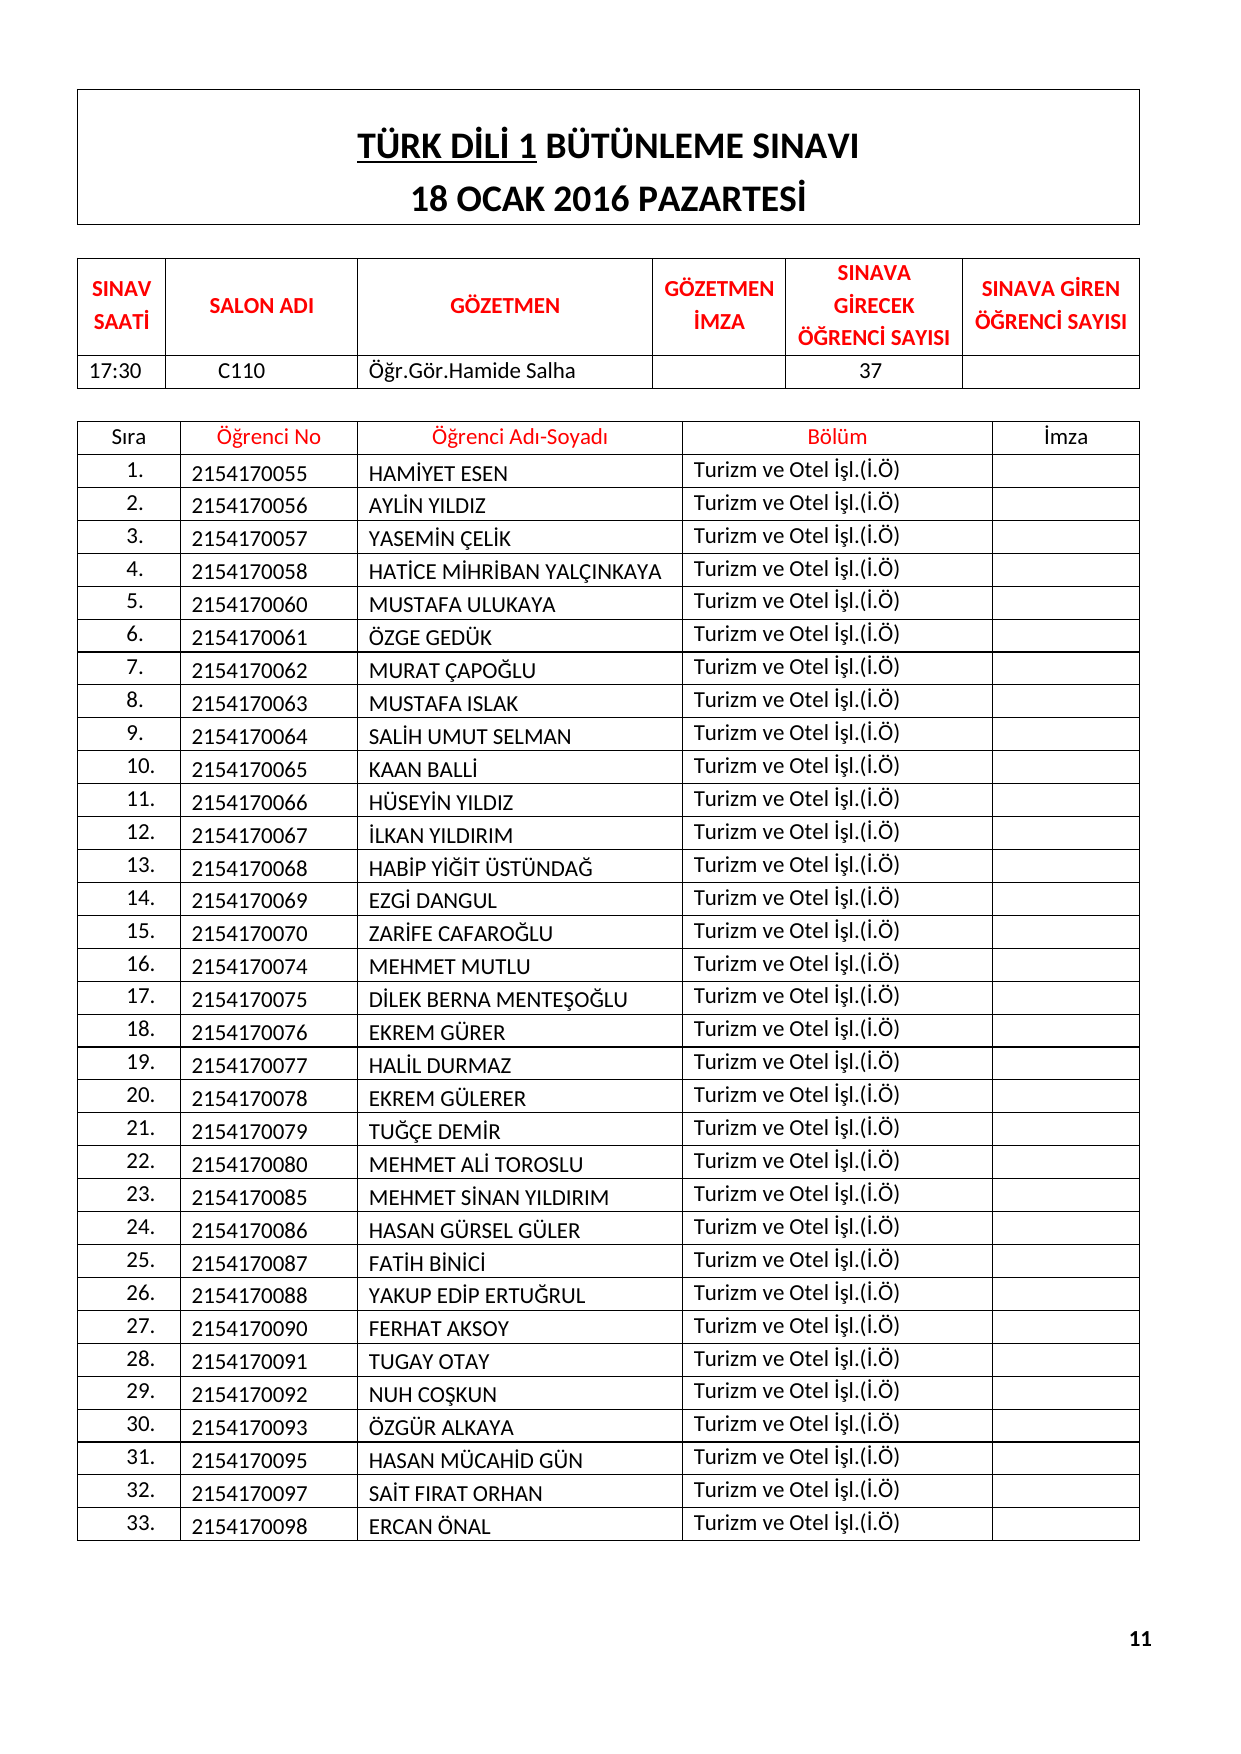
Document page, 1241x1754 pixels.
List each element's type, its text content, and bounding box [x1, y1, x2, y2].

table_cell [78, 883, 180, 915]
table_cell [993, 850, 1139, 882]
table_cell [993, 1311, 1139, 1343]
table_cell [78, 620, 180, 651]
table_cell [683, 1508, 992, 1540]
table_cell 2154170076 [181, 1015, 357, 1046]
table_cell 2154170097 [181, 1475, 357, 1507]
table_cell Turizm ve Otel İşl.(İ.Ö) [683, 850, 992, 882]
table_cell [993, 982, 1139, 1013]
table_header SINAVA GİREN ÖĞRENCİ SAYISI [963, 259, 1139, 355]
table_cell 2154170067 [181, 817, 357, 849]
table_cell [993, 1080, 1139, 1112]
table_cell 2154170058 [181, 554, 357, 586]
table_cell [993, 587, 1139, 618]
table_header Öğrenci Adı-Soyadı [358, 422, 682, 454]
table_cell MEHMET MUTLU [358, 949, 682, 981]
table_cell FERHAT AKSOY [358, 1311, 682, 1343]
table_header GÖZETMEN [358, 259, 652, 355]
table_cell [78, 949, 180, 981]
table_cell [78, 850, 180, 882]
table_cell 2154170088 [181, 1278, 357, 1310]
table_cell Turizm ve Otel İşl.(İ.Ö) [683, 1146, 992, 1178]
table_cell 2154170064 [181, 718, 357, 750]
table_cell [993, 1344, 1139, 1376]
table_cell [993, 1475, 1139, 1507]
table_cell Turizm ve Otel İşl.(İ.Ö) [683, 784, 992, 816]
table_cell [993, 1245, 1139, 1277]
table_cell MURAT ÇAPOĞLU [358, 653, 682, 684]
table_cell [993, 883, 1139, 915]
table_cell [993, 817, 1139, 849]
table_cell Turizm ve Otel İşl.(İ.Ö) [683, 817, 992, 849]
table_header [78, 90, 1139, 224]
table_cell MUSTAFA ISLAK [358, 685, 682, 717]
table_cell 2154170055 [181, 455, 357, 487]
table_cell [993, 1015, 1139, 1046]
table_cell [993, 949, 1139, 981]
table_cell Turizm ve Otel İşl.(İ.Ö) [683, 554, 992, 586]
table_cell 2154170098 [181, 1508, 357, 1540]
table_cell 2154170080 [181, 1146, 357, 1178]
table_cell 2154170057 [181, 521, 357, 553]
table_cell ÖZGE GEDÜK [358, 620, 682, 651]
table_cell [993, 554, 1139, 586]
table_cell 2154170063 [181, 685, 357, 717]
table_header GÖZETMEN İMZA [653, 259, 785, 355]
table_cell HASAN GÜRSEL GÜLER [358, 1212, 682, 1244]
table_cell 2154170086 [181, 1212, 357, 1244]
table_cell [993, 1443, 1139, 1474]
table_cell Turizm ve Otel İşl.(İ.Ö) [683, 883, 992, 915]
table_cell 2154170070 [181, 916, 357, 948]
table_cell [78, 718, 180, 750]
table_cell 2154170091 [181, 1344, 357, 1376]
table_cell [78, 488, 180, 520]
table_cell Turizm ve Otel İşl.(İ.Ö) [683, 916, 992, 948]
table_cell HALİL DURMAZ [358, 1048, 682, 1079]
table_cell 2154170056 [181, 488, 357, 520]
table_cell Turizm ve Otel İşl.(İ.Ö) [683, 949, 992, 981]
table_cell Turizm ve Otel İşl.(İ.Ö) [683, 1278, 992, 1310]
table_cell 37 [786, 356, 962, 388]
table_cell [78, 1245, 180, 1277]
table_header Bölüm [683, 422, 992, 454]
table_cell [78, 1212, 180, 1244]
table_cell [993, 620, 1139, 651]
table_header SINAV SAATİ [78, 259, 165, 355]
table_cell [78, 1443, 180, 1474]
table_cell Turizm ve Otel İşl.(İ.Ö) [683, 718, 992, 750]
table_cell [993, 784, 1139, 816]
table_cell Turizm ve Otel İşl.(İ.Ö) [683, 521, 992, 553]
table_cell Turizm ve Otel İşl.(İ.Ö) [683, 1212, 992, 1244]
table_cell Turizm ve Otel İşl.(İ.Ö) [683, 488, 992, 520]
table_cell TUGAY OTAY [358, 1344, 682, 1376]
table_cell [993, 1179, 1139, 1211]
table_cell Turizm ve Otel İşl.(İ.Ö) [683, 1015, 992, 1046]
table_cell MUSTAFA ULUKAYA [358, 587, 682, 618]
table_cell 2154170068 [181, 850, 357, 882]
table_cell 2154170069 [181, 883, 357, 915]
table_cell 2154170095 [181, 1443, 357, 1474]
table_cell 2154170075 [181, 982, 357, 1013]
table_cell ZARİFE CAFAROĞLU [358, 916, 682, 948]
table_cell NUH COŞKUN [358, 1377, 682, 1408]
table_cell [78, 1146, 180, 1178]
table_cell YAKUP EDİP ERTUĞRUL [358, 1278, 682, 1310]
table_cell Turizm ve Otel İşl.(İ.Ö) [683, 620, 992, 651]
table_cell [78, 1278, 180, 1310]
table_cell DİLEK BERNA MENTEŞOĞLU [358, 982, 682, 1013]
table_cell [993, 1278, 1139, 1310]
table_cell [78, 1508, 180, 1540]
table_header Öğrenci No [181, 422, 357, 454]
table_cell HABİP YİĞİT ÜSTÜNDAĞ [358, 850, 682, 882]
table_cell ERCAN ÖNAL [358, 1508, 682, 1540]
table_cell [993, 718, 1139, 750]
table_cell Turizm ve Otel İşl.(İ.Ö) [683, 1179, 992, 1211]
table_cell 2154170087 [181, 1245, 357, 1277]
table_cell TUĞÇE DEMİR [358, 1113, 682, 1145]
table_cell [993, 1113, 1139, 1145]
table_cell Turizm ve Otel İşl.(İ.Ö) [683, 1113, 992, 1145]
table_cell Turizm ve Otel İşl.(İ.Ö) [683, 1377, 992, 1408]
table_cell KAAN BALLİ [358, 751, 682, 783]
table_cell [993, 521, 1139, 553]
table_cell [993, 1508, 1139, 1540]
table_header Sıra [78, 422, 180, 454]
table_cell [78, 982, 180, 1013]
table_cell 2154170062 [181, 653, 357, 684]
table_cell 2154170077 [181, 1048, 357, 1079]
table_cell [78, 1015, 180, 1046]
table_cell [78, 1377, 180, 1408]
table_cell Turizm ve Otel İşl.(İ.Ö) [683, 455, 992, 487]
table_cell [78, 1080, 180, 1112]
table_cell [993, 1377, 1139, 1408]
table_cell İLKAN YILDIRIM [358, 817, 682, 849]
table_header SALON ADI [166, 259, 357, 355]
table_cell Turizm ve Otel İşl.(İ.Ö) [683, 1245, 992, 1277]
table_cell [78, 653, 180, 684]
table_cell [78, 587, 180, 618]
table_cell [78, 916, 180, 948]
table_cell MEHMET SİNAN YILDIRIM [358, 1179, 682, 1211]
table_cell Turizm ve Otel İşl.(İ.Ö) [683, 1311, 992, 1343]
table_cell Turizm ve Otel İşl.(İ.Ö) [683, 685, 992, 717]
table_cell Turizm ve Otel İşl.(İ.Ö) [683, 1475, 992, 1507]
table_cell [78, 784, 180, 816]
table_cell 2154170066 [181, 784, 357, 816]
table_cell 2154170090 [181, 1311, 357, 1343]
table_cell [78, 1410, 180, 1441]
table_cell Turizm ve Otel İşl.(İ.Ö) [683, 982, 992, 1013]
table_cell ÖZGÜR ALKAYA [358, 1410, 682, 1441]
table_cell 2154170060 [181, 587, 357, 618]
table_cell FATİH BİNİCİ [358, 1245, 682, 1277]
table_cell 2154170093 [181, 1410, 357, 1441]
table_cell [78, 521, 180, 553]
table_cell 2154170085 [181, 1179, 357, 1211]
table_cell 2154170078 [181, 1080, 357, 1112]
table_cell [78, 1344, 180, 1376]
table_cell [78, 455, 180, 487]
table_cell C110 [166, 356, 357, 388]
table_cell [963, 356, 1139, 388]
table_cell [653, 356, 785, 388]
table_header SINAVA GİRECEK ÖĞRENCİ SAYISI [786, 259, 962, 355]
table_cell [993, 488, 1139, 520]
table_cell Turizm ve Otel İşl.(İ.Ö) [683, 653, 992, 684]
table_cell HATİCE MİHRİBAN YALÇINKAYA [358, 554, 682, 586]
table_cell EZGİ DANGUL [358, 883, 682, 915]
table_cell 2154170092 [181, 1377, 357, 1408]
table_cell MEHMET ALİ TOROSLU [358, 1146, 682, 1178]
table_cell EKREM GÜRER [358, 1015, 682, 1046]
table_cell [78, 817, 180, 849]
table_cell [993, 685, 1139, 717]
table_cell SAİT FIRAT ORHAN [358, 1475, 682, 1507]
table_cell [993, 1410, 1139, 1441]
table_cell 2154170061 [181, 620, 357, 651]
table_cell [78, 1179, 180, 1211]
table_cell [993, 916, 1139, 948]
table_cell Öğr.Gör.Hamide Salha [358, 356, 652, 388]
table_cell 2154170074 [181, 949, 357, 981]
table_cell Turizm ve Otel İşl.(İ.Ö) [683, 751, 992, 783]
table_cell [78, 1475, 180, 1507]
table_cell 2154170065 [181, 751, 357, 783]
table_cell Turizm ve Otel İşl.(İ.Ö) [683, 587, 992, 618]
table_cell EKREM GÜLERER [358, 1080, 682, 1112]
table_cell Turizm ve Otel İşl.(İ.Ö) [683, 1048, 992, 1079]
table_cell [78, 1048, 180, 1079]
table_cell [993, 455, 1139, 487]
table_cell 2154170079 [181, 1113, 357, 1145]
table_cell [993, 751, 1139, 783]
table_cell [993, 1048, 1139, 1079]
table_cell [78, 1113, 180, 1145]
table_cell [993, 653, 1139, 684]
table_cell Turizm ve Otel İşl.(İ.Ö) [683, 1410, 992, 1441]
table_cell SALİH UMUT SELMAN [358, 718, 682, 750]
table_cell Turizm ve Otel İşl.(İ.Ö) [683, 1344, 992, 1376]
table_header İmza [993, 422, 1139, 454]
table_cell [993, 1146, 1139, 1178]
table_cell AYLİN YILDIZ [358, 488, 682, 520]
table_cell HASAN MÜCAHİD GÜN [358, 1443, 682, 1474]
table_cell Turizm ve Otel İşl.(İ.Ö) [683, 1443, 992, 1474]
table_cell [78, 1311, 180, 1343]
table_cell [78, 554, 180, 586]
table_cell 17:30 [78, 356, 165, 388]
table_cell HAMİYET ESEN [358, 455, 682, 487]
table_cell [993, 1212, 1139, 1244]
table_cell [78, 685, 180, 717]
table_cell Turizm ve Otel İşl.(İ.Ö) [683, 1080, 992, 1112]
table_cell [78, 751, 180, 783]
table_cell HÜSEYİN YILDIZ [358, 784, 682, 816]
table_cell YASEMİN ÇELİK [358, 521, 682, 553]
